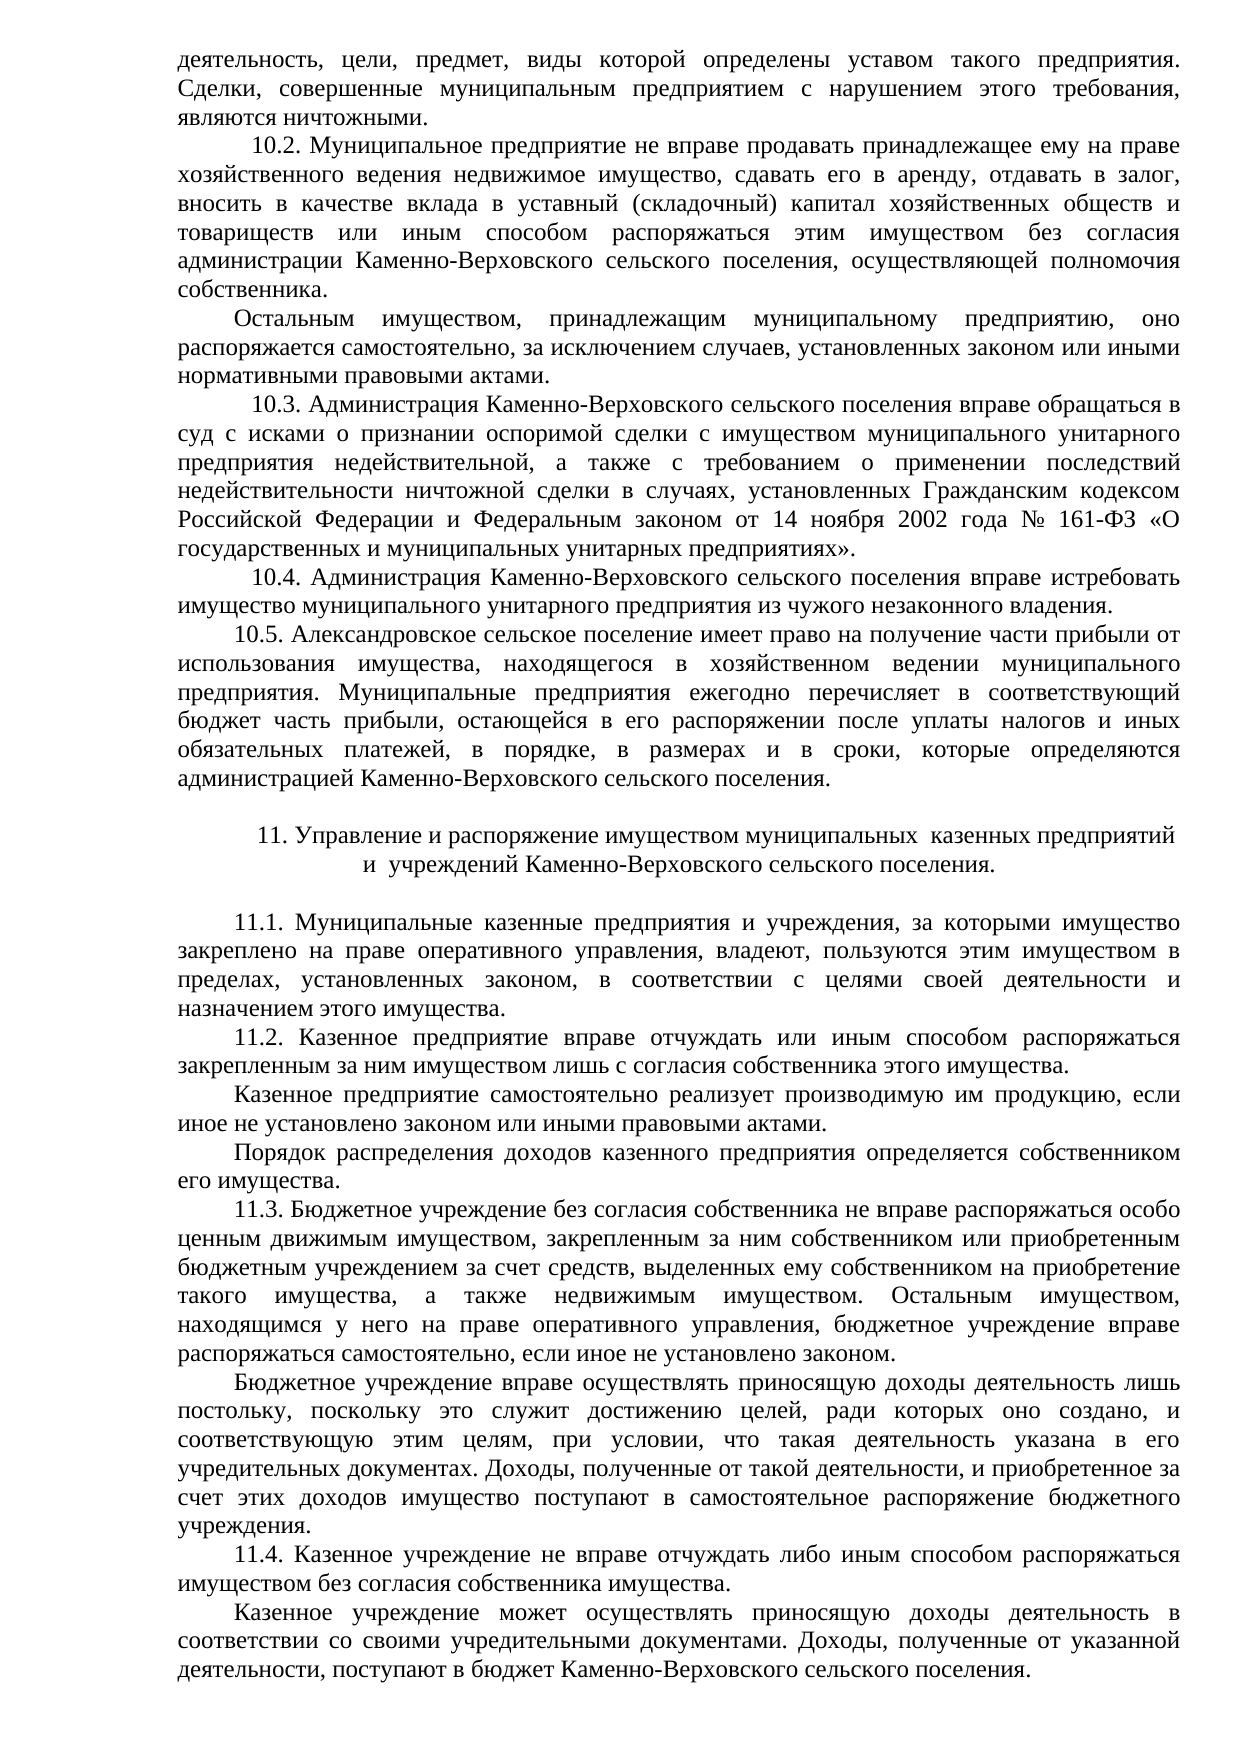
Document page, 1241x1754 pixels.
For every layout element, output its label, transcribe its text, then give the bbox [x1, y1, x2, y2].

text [177, 44, 1181, 131]
text 10.5. Александровское сельское поселение имеет право на получение части прибыли от использования имущества, находящегося в хозяйственном ведении муниципального предприятия. Муниципальные предприятия ежегодно перечисляет в соответствующий бюджет часть прибыли, остающейся в его распоряжении после уплаты налогов и иных обязательных платежей, в порядке, в размерах и в сроки, которые определяются администрацией Каменно-Верховского сельского поселения. [177, 619, 1181, 792]
text Казенное учреждение может осуществлять приносящую доходы деятельность в соответствии со своими учредительными документами. Доходы, полученные от указанной деятельности, поступают в бюджет Каменно-Верховского сельского поселения. [177, 1597, 1181, 1683]
text 11.4. Казенное учреждение не вправе отчуждать либо иным способом распоряжаться имуществом без согласия собственника имущества. [177, 1539, 1181, 1597]
text Порядок распределения доходов казенного предприятия определяется собственником его имущества. [177, 1137, 1181, 1194]
text 10.2. Муниципальное предприятие не вправе продавать принадлежащее ему на праве хозяйственного ведения недвижимое имущество, сдавать его в аренду, отдавать в залог, вносить в качестве вклада в уставный (складочный) капитал хозяйственных обществ и товариществ или иным способом распоряжаться этим имуществом без согласия администрации Каменно-Верховского сельского поселения, осуществляющей полномочия собственника. [177, 131, 1181, 303]
text Бюджетное учреждение вправе осуществлять приносящую доходы деятельность лишь постольку, поскольку это служит достижению целей, ради которых оно создано, и соответствующую этим целям, при условии, что такая деятельность указана в его учредительных документах. Доходы, полученные от такой деятельности, и приобретенное за счет этих доходов имущество поступают в самостоятельное распоряжение бюджетного учреждения. [177, 1367, 1181, 1539]
text 11.1. Муниципальные казенные предприятия и учреждения, за которыми имущество закреплено на праве оперативного управления, владеют, пользуются этим имуществом в пределах, установленных законом, в соответствии с целями своей деятельности и назначением этого имущества. [177, 907, 1181, 1022]
text 11.3. Бюджетное учреждение без согласия собственника не вправе распоряжаться особо ценным движимым имуществом, закрепленным за ним собственником или приобретенным бюджетным учреждением за счет средств, выделенных ему собственником на приобретение такого имущества, а также недвижимым имуществом. Остальным имуществом, находящимся у него на праве оперативного управления, бюджетное учреждение вправе распоряжаться самостоятельно, если иное не установлено законом. [177, 1194, 1181, 1367]
text Остальным имуществом, принадлежащим муниципальному предприятию, оно распоряжается самостоятельно, за исключением случаев, установленных законом или иными нормативными правовыми актами. [177, 303, 1181, 389]
text 11. Управление и распоряжение имуществом муниципальных казенных предприятий и учреждений Каменно-Верховского сельского поселения. [177, 821, 1181, 878]
text 11.2. Казенное предприятие вправе отчуждать или иным способом распоряжаться закрепленным за ним имуществом лишь с согласия собственника этого имущества. [177, 1022, 1181, 1079]
text 10.4. Администрация Каменно-Верховского сельского поселения вправе истребовать имущество муниципального унитарного предприятия из чужого незаконного владения. [177, 562, 1181, 619]
text 10.3. Администрация Каменно-Верховского сельского поселения вправе обращаться в суд с исками о признании оспоримой сделки с имуществом муниципального унитарного предприятия недействительной, а также с требованием о применении последствий недействительности ничтожной сделки в случаях, установленных Гражданским кодексом Российской Федерации и Федеральным законом от 14 ноября 2002 года № 161-ФЗ «О государственных и муниципальных унитарных предприятиях». [177, 389, 1181, 562]
text Казенное предприятие самостоятельно реализует производимую им продукцию, если иное не установлено законом или иными правовыми актами. [177, 1079, 1181, 1137]
